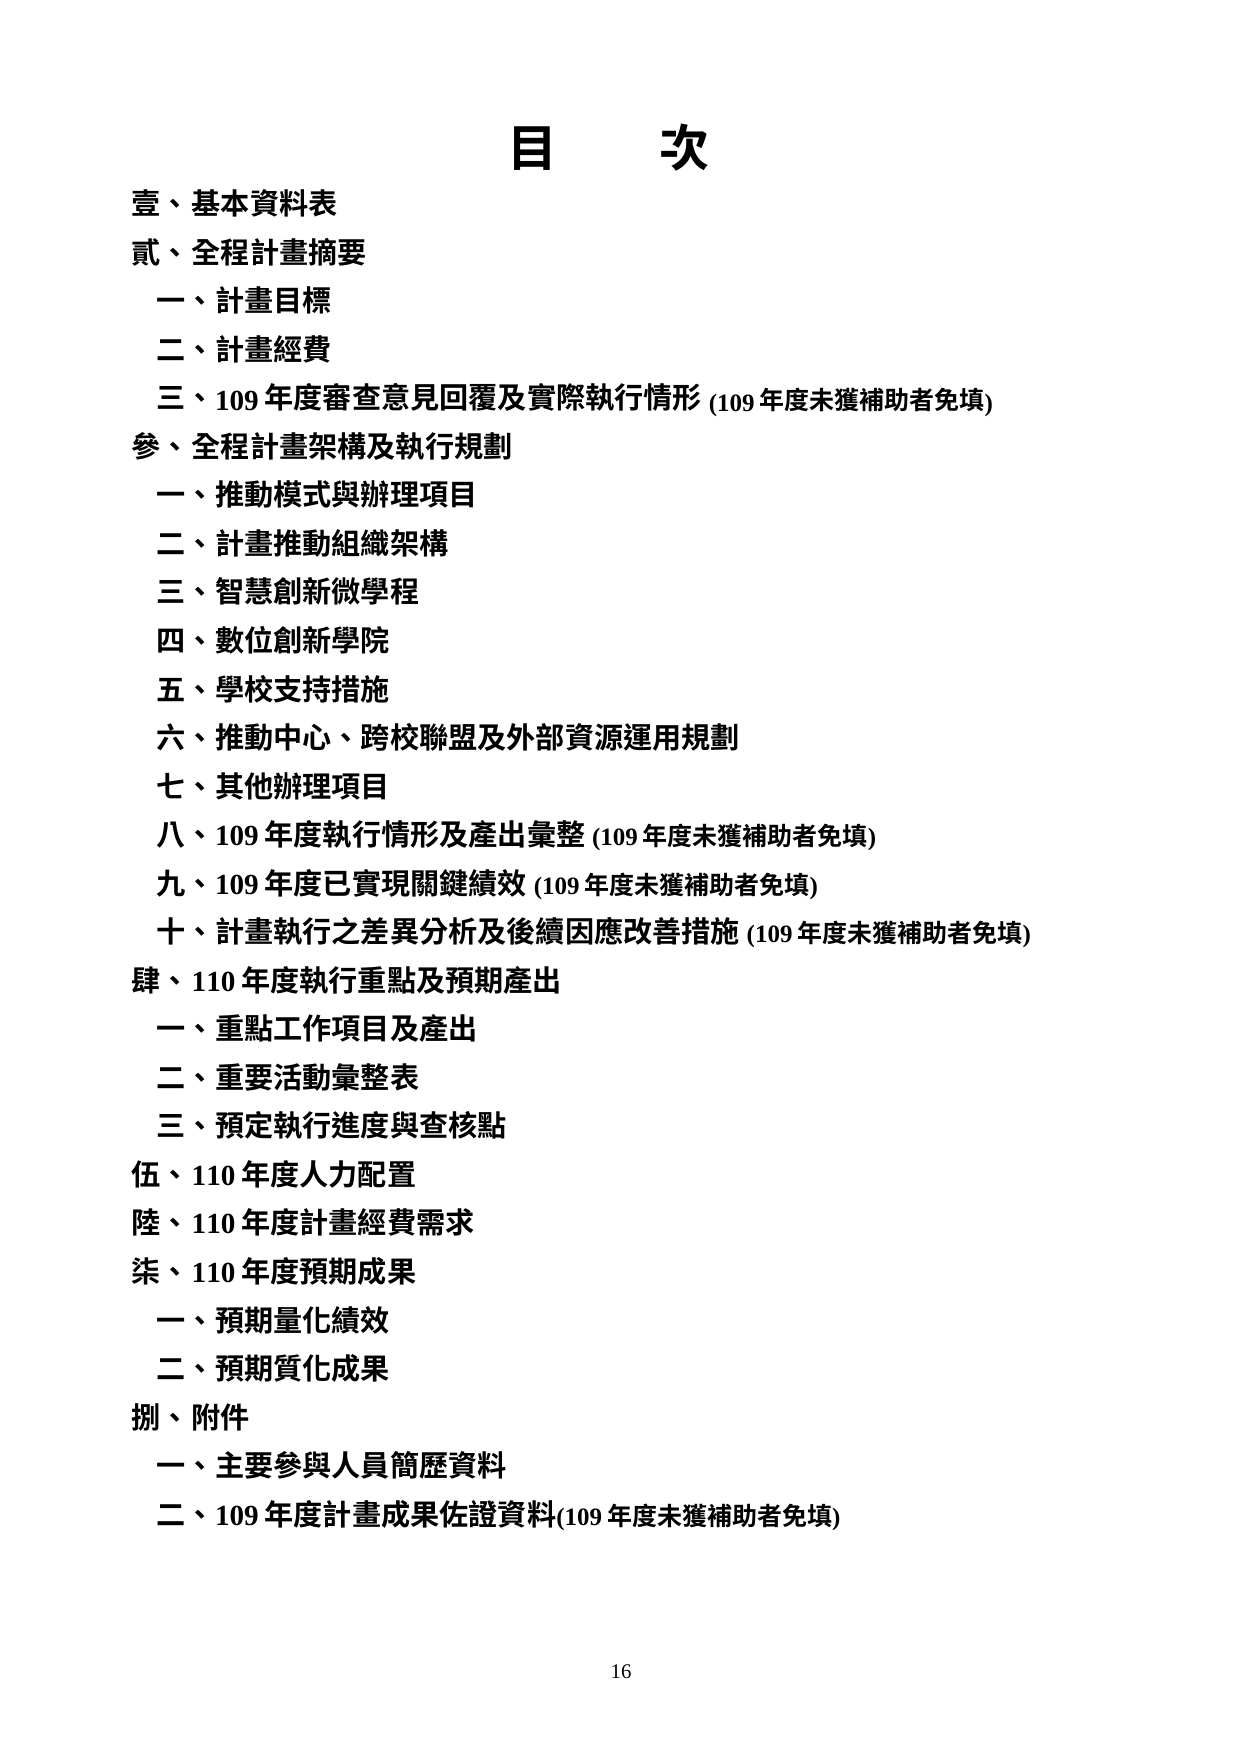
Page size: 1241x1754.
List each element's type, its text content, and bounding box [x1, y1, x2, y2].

subtitle 一、計畫目標 [156, 278, 1110, 320]
subtitle 全程計畫摘要 [131, 229, 1110, 271]
subtitle 110年度計畫經費需求 [131, 1200, 1110, 1242]
subtitle 三、智慧創新微學程 [156, 569, 1110, 611]
text 六、推動中心、跨校聯盟及外部資源運用規劃 [156, 714, 1110, 757]
text 二、預期質化成果 [156, 1346, 1110, 1388]
subtitle 目 次 [106, 108, 1110, 181]
subtitle 三、109年度審查意見回覆及實際執行情形 (109年度未獲補助者免填) [156, 375, 1110, 417]
subtitle 110年度執行重點及預期產出 [131, 957, 1110, 999]
text 一、重點工作項目及產出 [106, 1006, 1110, 1048]
subtitle 110年度人力配置 [131, 1151, 1110, 1194]
text 七、其他辦理項目 [156, 763, 1110, 805]
subtitle 二、計畫經費 [156, 326, 1110, 368]
text 五、學校支持措施 [156, 666, 1110, 708]
subtitle 110年度預期成果 [131, 1248, 1110, 1291]
text 九、109年度已實現關鍵績效 (109年度未獲補助者免填) [156, 860, 1110, 902]
text 三、預定執行進度與查核點 [106, 1103, 1110, 1145]
subtitle 全程計畫架構及執行規劃 [131, 423, 1110, 466]
text 二、重要活動彙整表 [106, 1054, 1110, 1097]
text 八、109年度執行情形及產出彙整 (109年度未獲補助者免填) [156, 812, 1110, 854]
subtitle 基本資料表 [131, 181, 1110, 223]
subtitle 二、計畫推動組織架構 [156, 520, 1110, 563]
text 二、109年度計畫成果佐證資料(109年度未獲補助者免填) [156, 1491, 1110, 1533]
text 一、主要參與人員簡歷資料 [156, 1443, 1110, 1485]
text 一、預期量化績效 [156, 1297, 1110, 1339]
subtitle 附件 [131, 1394, 1110, 1436]
subtitle 四、數位創新學院 [156, 617, 1110, 660]
text 十、計畫執行之差異分析及後續因應改善措施 (109年度未獲補助者免填) [156, 909, 1110, 951]
subtitle 一、推動模式與辦理項目 [156, 472, 1110, 514]
